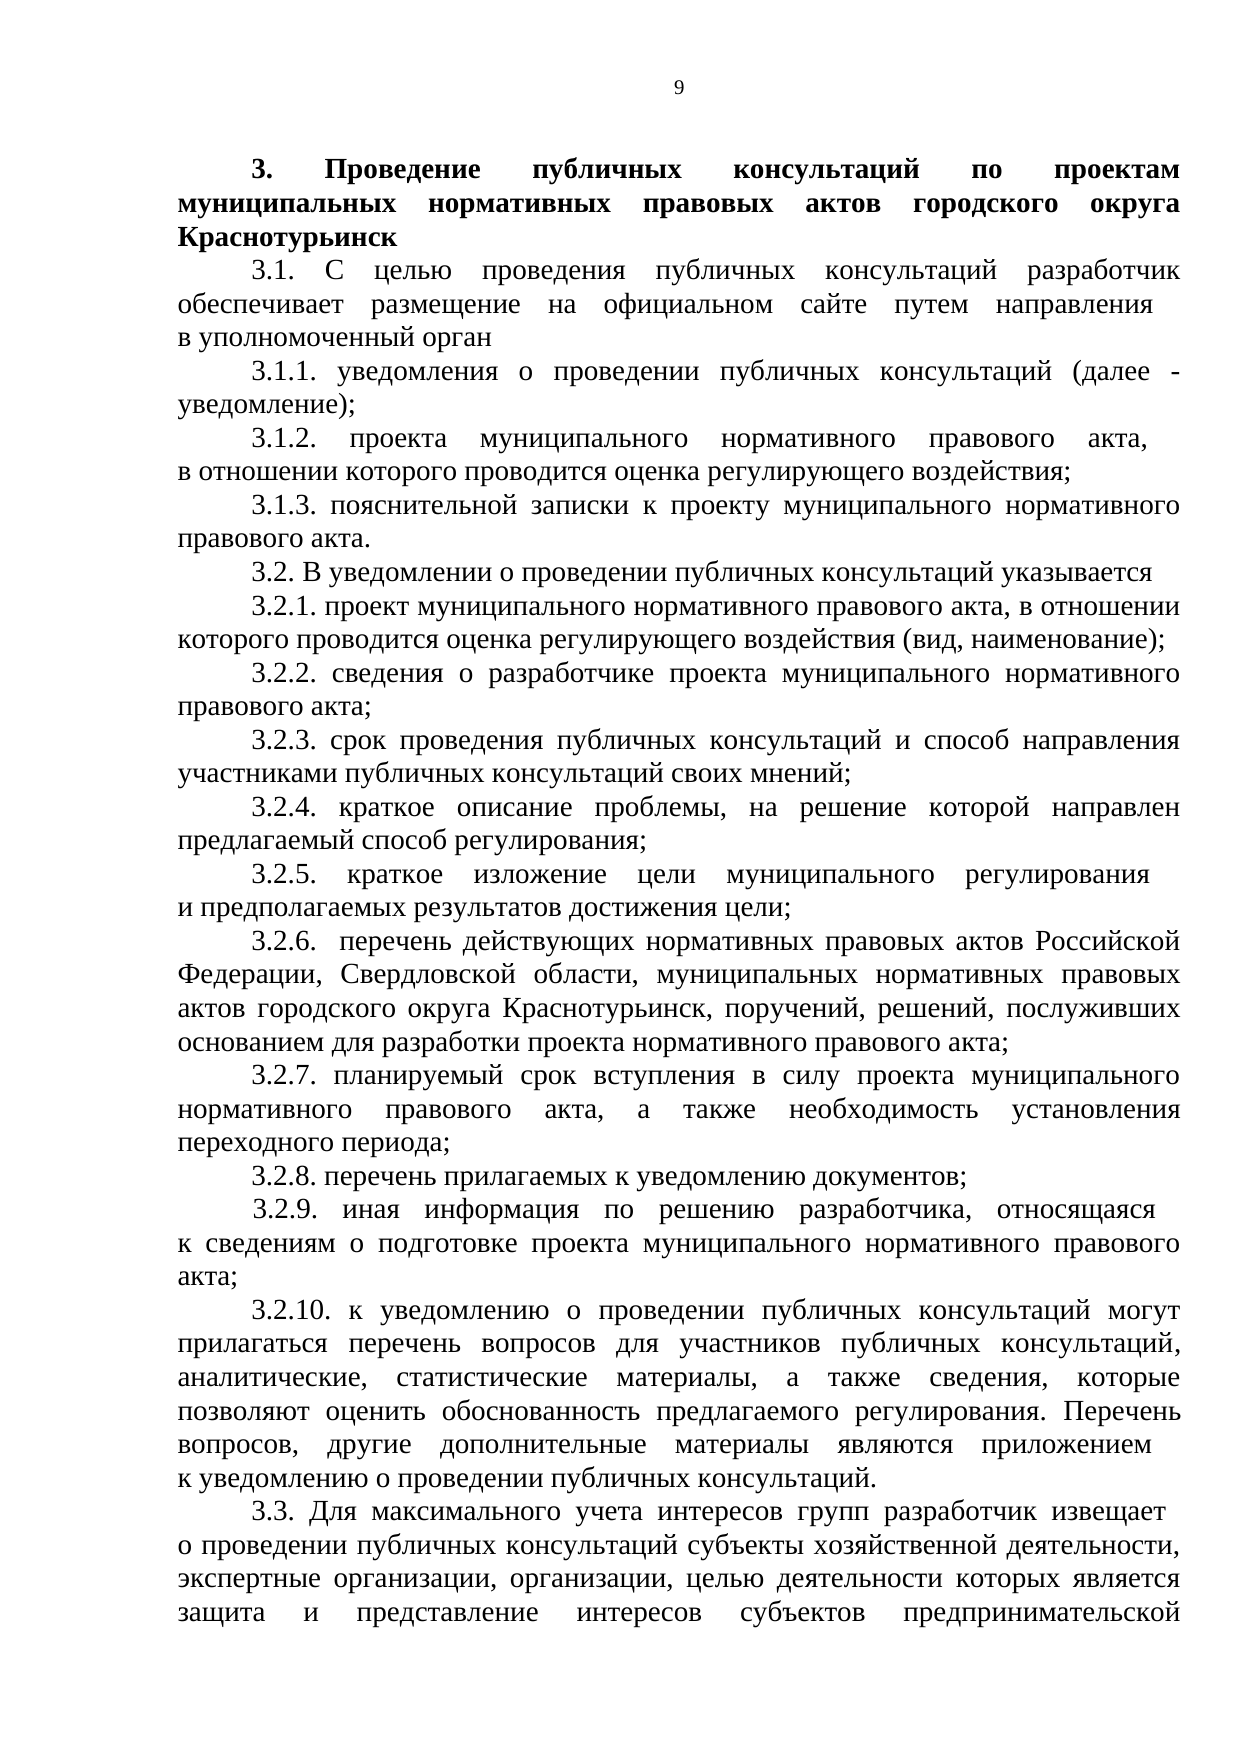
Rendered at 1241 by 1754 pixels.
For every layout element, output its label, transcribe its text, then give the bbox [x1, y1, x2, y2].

text 3. Проведение публичных консультаций по проектам муниципальных нормативных правовых актов городского округа Краснотурьинск [177, 152, 1181, 252]
text 3.2.10. к уведомлению о проведении публичных консультаций могут прилагаться перечень вопросов для участников публичных консультаций, аналитические, статистические материалы, а также сведения, которые позволяют оценить обоснованность предлагаемого регулирования. Перечень вопросов, другие дополнительные материалы являются приложением к уведомлению о проведении публичных консультаций. [177, 1292, 1181, 1493]
text 3.2.2. сведения о разработчике проекта муниципального нормативного правового акта; [177, 655, 1181, 722]
text 3.2.7. планируемый срок вступления в силу проекта муниципального нормативного правового акта, а также необходимость установления переходного периода; [177, 1057, 1181, 1158]
text 3.2.8. перечень прилагаемых к уведомлению документов; [177, 1158, 1181, 1191]
text 3.2.1. проект муниципального нормативного правового акта, в отношении которого проводится оценка регулирующего воздействия (вид, наименование); [177, 588, 1181, 655]
text 3.2.4. краткое описание проблемы, на решение которой направлен предлагаемый способ регулирования; [177, 789, 1181, 856]
text 3.2.3. срок проведения публичных консультаций и способ направления участниками публичных консультаций своих мнений; [177, 722, 1181, 789]
text 3.2.9. иная информация по решению разработчика, относящаяся к сведениям о подготовке проекта муниципального нормативного правового акта; [177, 1191, 1181, 1292]
text 3.1. С целью проведения публичных консультаций разработчик обеспечивает размещение на официальном сайте путем направления в уполномоченный орган [177, 252, 1181, 353]
text 3.1.3. пояснительной записки к проекту муниципального нормативного правового акта. [177, 487, 1181, 554]
text 3.1.2. проекта муниципального нормативного правового акта, в отношении которого проводится оценка регулирующего воздействия; [177, 420, 1181, 487]
text 3.1.1. уведомления о проведении публичных консультаций (далее - уведомление); [177, 353, 1181, 420]
text 3.2.6. перечень действующих нормативных правовых актов Российской Федерации, Свердловской области, муниципальных нормативных правовых актов городского округа Краснотурьинск, поручений, решений, послуживших основанием для разработки проекта нормативного правового акта; [177, 923, 1181, 1057]
text 3.2. В уведомлении о проведении публичных консультаций указывается [177, 554, 1181, 588]
text 3.2.5. краткое изложение цели муниципального регулирования и предполагаемых результатов достижения цели; [177, 856, 1181, 923]
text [177, 1493, 1181, 1627]
